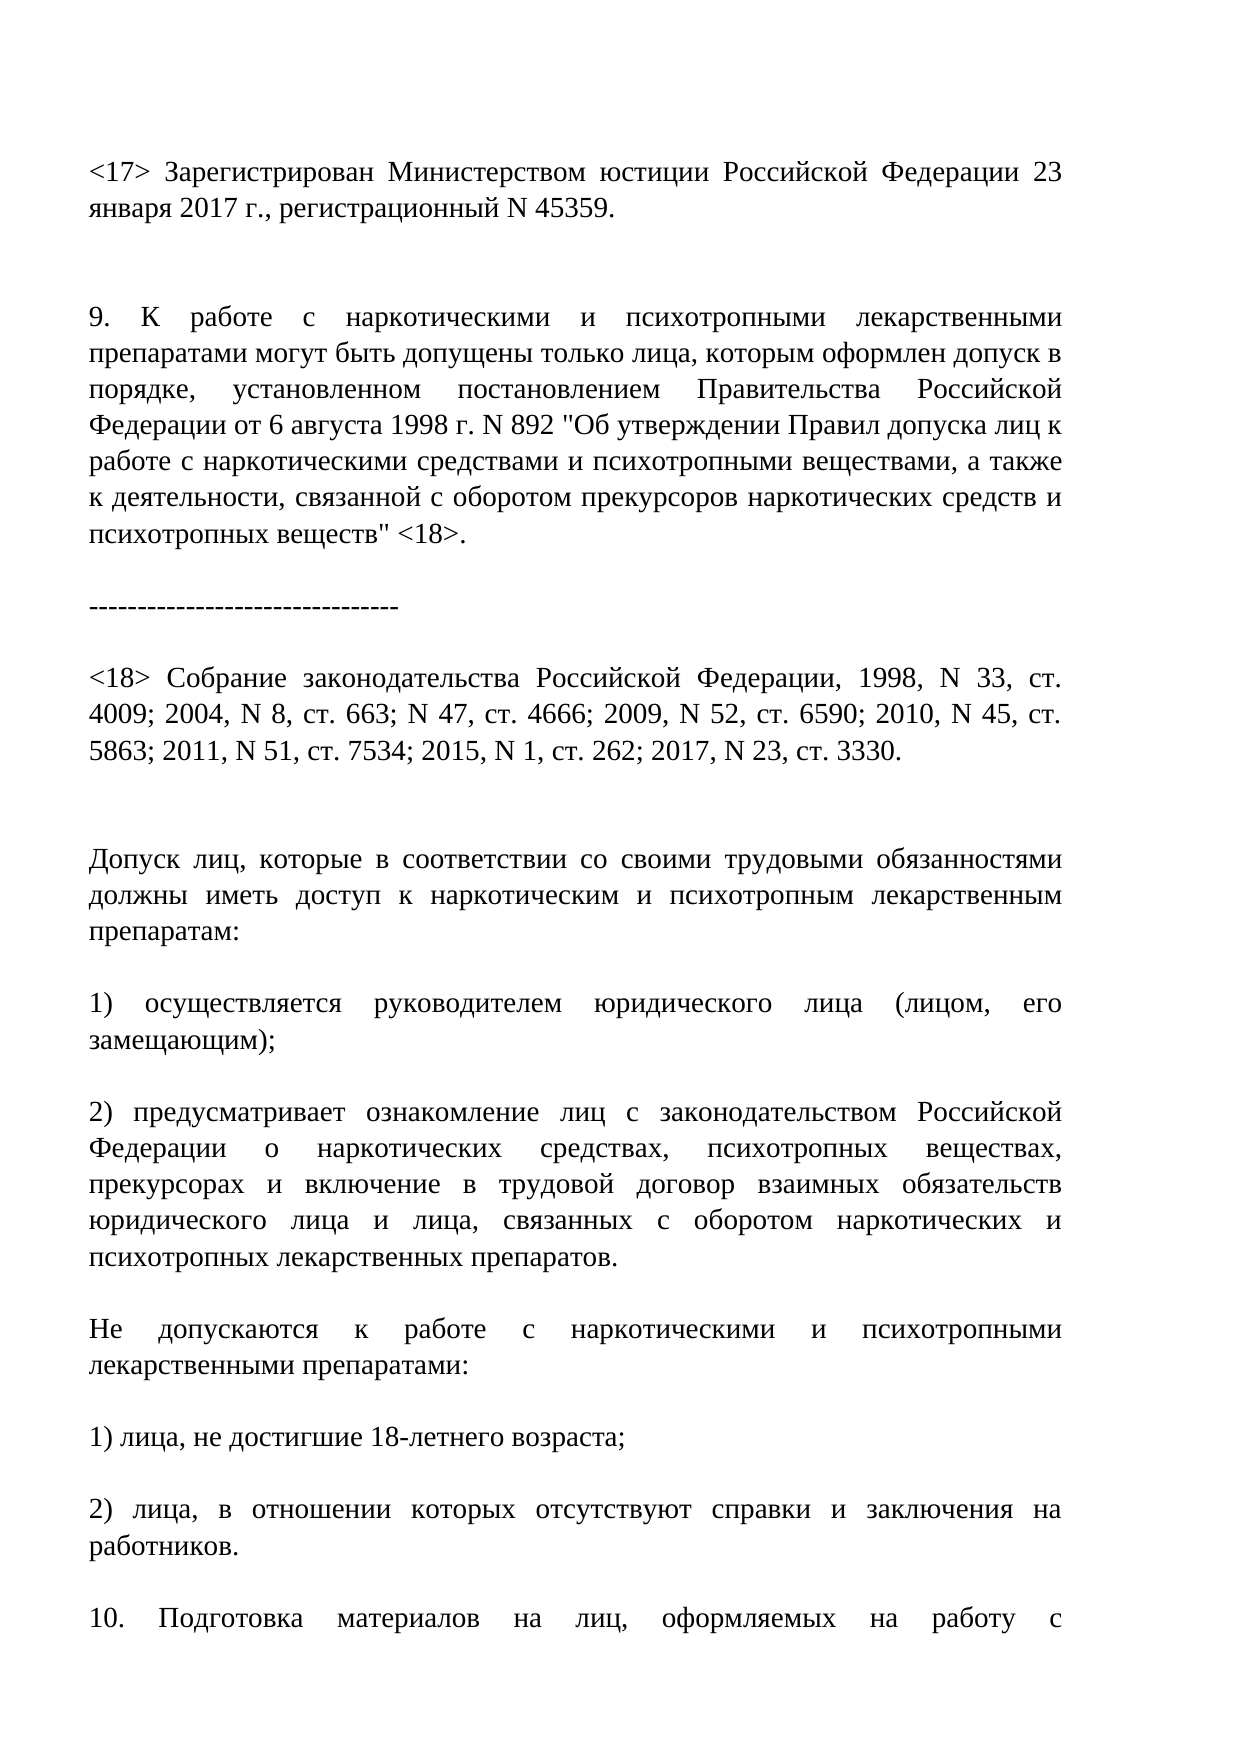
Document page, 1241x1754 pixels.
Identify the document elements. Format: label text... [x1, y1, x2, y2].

text <17> Зарегистрирован Министерством юстиции Российской Федерации 23 января 2017 г., регистрационный N 45359. [88, 118, 1063, 224]
text 2) предусматривает ознакомление лиц с законодательством Российской Федерации о наркотических средствах, психотропных веществах, прекурсорах и включение в трудовой договор взаимных обязательств юридического лица и лица, связанных с оборотом наркотических и психотропных лекарственных препаратов. [88, 1058, 1063, 1272]
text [88, 1564, 1063, 1634]
text 1) осуществляется руководителем юридического лица (лицом, его замещающим); [88, 949, 1063, 1055]
text <18> Собрание законодательства Российской Федерации, 1998, N 33, ст. 4009; 2004, N 8, ст. 663; N 47, ст. 4666; 2009, N 52, ст. 6590; 2010, N 45, ст. 5863; 2011, N 51, ст. 7534; 2015, N 1, ст. 262; 2017, N 23, ст. 3330. [88, 624, 1063, 766]
text 2) лица, в отношении которых отсутствуют справки и заключения на работников. [88, 1456, 1063, 1561]
text 9. К работе с наркотическими и психотропными лекарственными препаратами могут быть допущены только лица, которым оформлен допуск в порядке, установленном постановлением Правительства Российской Федерации от 6 августа 1998 г. N 892 "Об утверждении Правил допуска лиц к работе с наркотическими средствами и психотропными веществами, а также к деятельности, связанной с оборотом прекурсоров наркотических средств и психотропных веществ" <18>. [88, 263, 1063, 549]
text Допуск лиц, которые в соответствии со своими трудовыми обязанностями должны иметь доступ к наркотическим и психотропным лекарственным препаратам: [88, 805, 1063, 947]
text -------------------------------- [88, 552, 1063, 622]
text Не допускаются к работе с наркотическими и психотропными лекарственными препаратами: [88, 1275, 1063, 1381]
text 1) лица, не достигшие 18-летнего возраста; [88, 1383, 1063, 1453]
